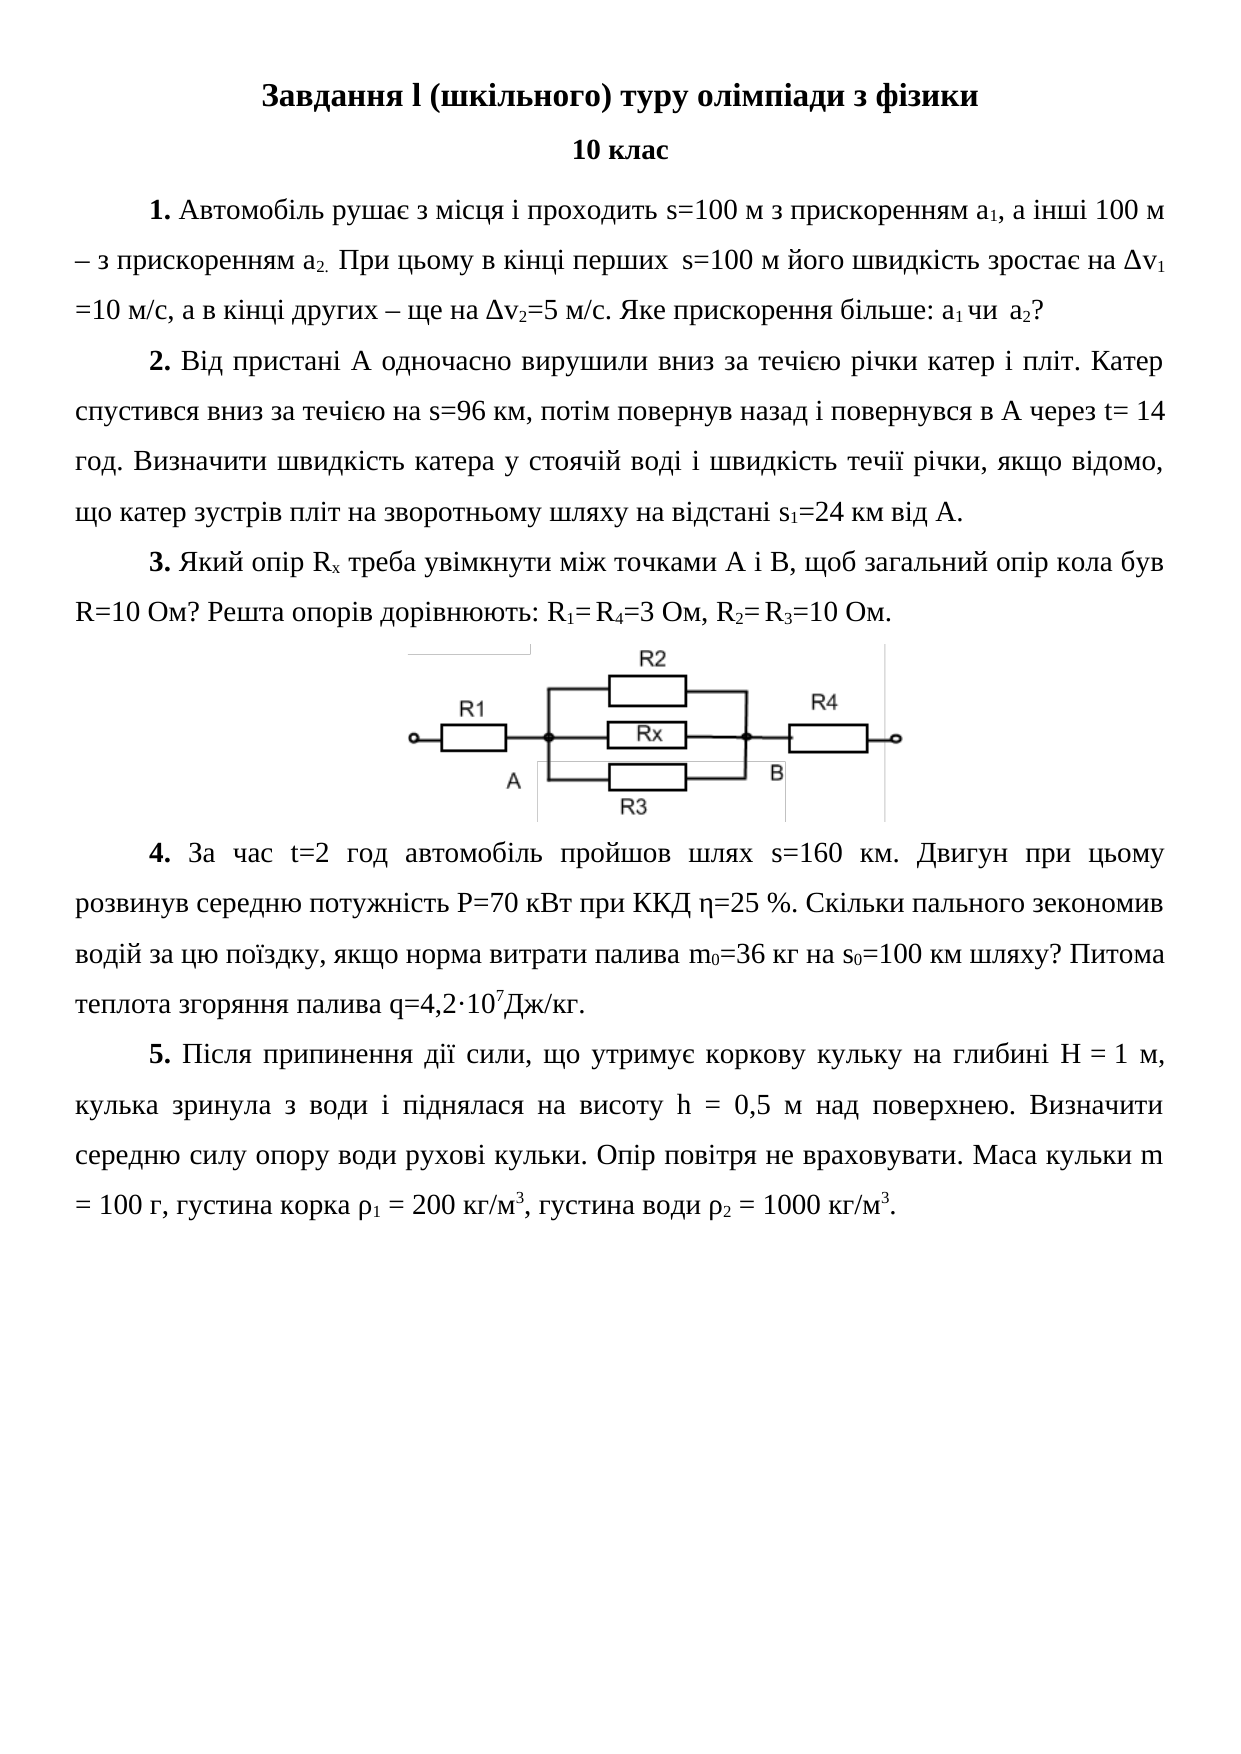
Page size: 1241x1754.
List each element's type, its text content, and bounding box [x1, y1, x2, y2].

text 1. Автомобіль рушає з місця і проходить s=100 м з прискоренням а1, а інші 100 м – з прискоренням а2. При цьому в кінці перших s=100 м його швидкість зростає на ∆v1 =10 м/с, а в кінці других – ще на ∆v2=5 м/с. Яке прискорення більше: а1 чи а2? [75, 192, 1165, 326]
text 10 клас [75, 132, 1165, 166]
text 2. Від пристані А одночасно вирушили вниз за течією річки катер і пліт. Катер спустився вниз за течією на s=96 км, потім повернув назад і повернувся в А через t= 14 год. Визначити швидкість катера у стоячій воді і швидкість течії річки, якщо відомо, що катер зустрів пліт на зворотньому шляху на відстані s1=24 км від А. [75, 343, 1165, 527]
text 4. За час t=2 год автомобіль пройшов шлях s=160 км. Двигун при цьому розвинув середню потужність Р=70 кВт при ККД η=25 %. Скільки пального зекономив водій за цю поїздку, якщо норма витрати палива m0=36 кг на s0=100 км шляху? Питома теплота згоряння палива q=4,2·107Дж/кг. [75, 835, 1165, 1020]
text 5. Після припинення дії сили, що утримує коркову кульку на глибині Н = 1 м, кулька зринула з води і піднялася на висоту h = 0,5 м над поверхнею. Визначити середню силу опору води рухові кульки. Опір повітря не враховувати. Маса кульки m = 100 г, густина корка ρ1 = 200 кг/м3, густина води ρ2 = 1000 кг/м3. [75, 1036, 1165, 1221]
text 3. Який опір Rx треба увімкнути між точками А і В, щоб загальний опір кола був R=10 Ом? Решта опорів дорівнюють: R1= R4=3 Ом, R2= R3=10 Ом. [75, 544, 1165, 628]
text Завдання l (шкільного) туру олімпіади з фізики [75, 75, 1165, 113]
picture [407, 644, 907, 822]
